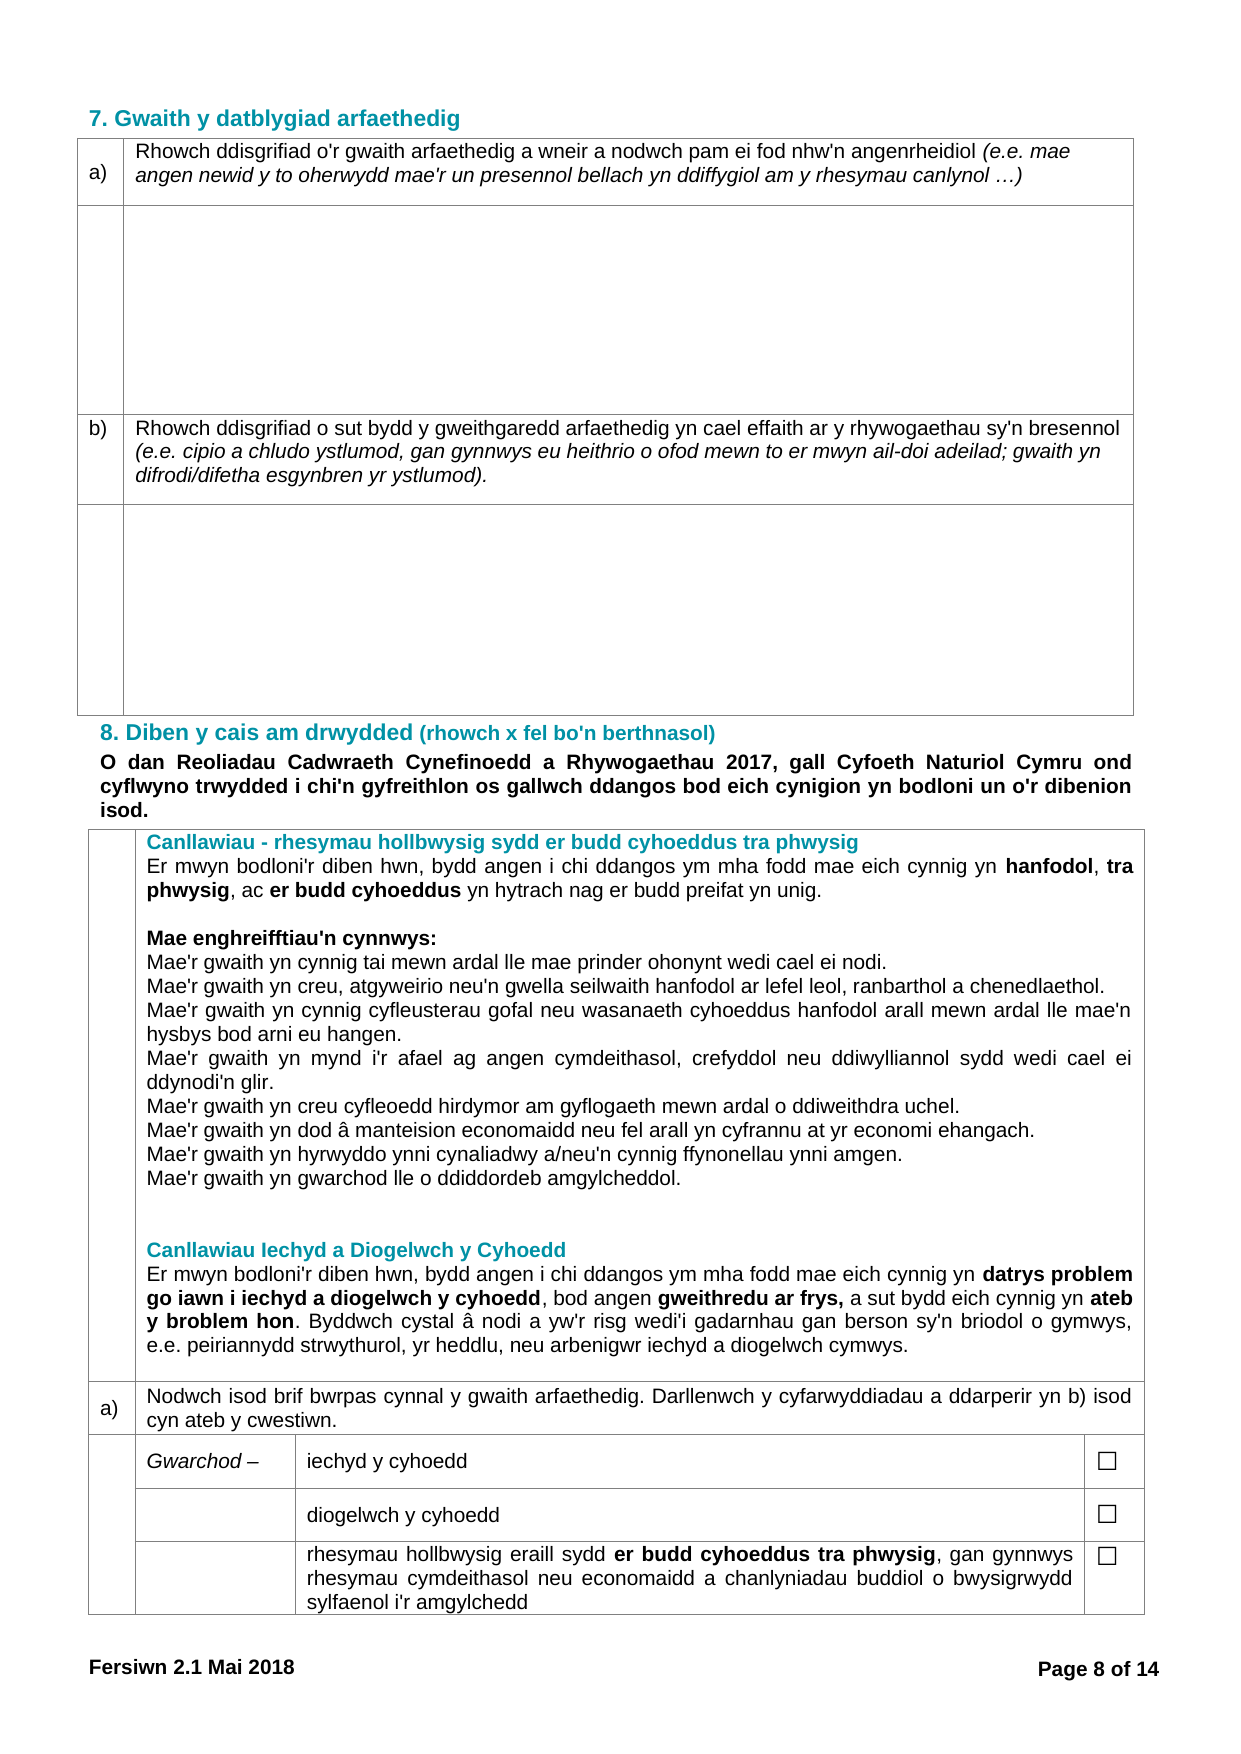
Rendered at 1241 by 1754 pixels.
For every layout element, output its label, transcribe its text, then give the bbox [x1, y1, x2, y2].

table_cell a) [89, 1382, 135, 1434]
table_cell [89, 1435, 135, 1613]
table_header 7. Gwaith y datblygiad arfaethedig [78, 102, 1133, 138]
table_header 8. Diben y cais am drwydded (rhowch x fel bo'n berthnasol) O dan Reoliadau Cadwraeth Cynefinoedd a Rhywogaethau 2017, gall Cyfoeth Naturiol Cymru ond cyflwyno trwydded i chi'n gyfreithlon os gallwch ddangos bod eich cynigion yn bodloni un o'r dibenion isod. [89, 716, 1144, 829]
table_cell iechyd y cyhoedd [296, 1435, 1084, 1487]
table_cell Rhowch ddisgrifiad o sut bydd y gweithgaredd arfaethedig yn cael effaith ar y rhywogaethau sy'n bresennol (e.e. cipio a chludo ystlumod, gan gynnwys eu heithrio o ofod mewn to er mwyn ail-doi adeilad; gwaith yn difrodi/difetha esgynbren yr ystlumod). [124, 415, 1133, 503]
table_cell [136, 1542, 295, 1613]
table_cell [78, 206, 123, 414]
table_cell rhesymau hollbwysig eraill sydd er budd cyhoeddus tra phwysig, gan gynnwys rhesymau cymdeithasol neu economaidd a chanlyniadau buddiol o bwysigrwydd sylfaenol i'r amgylchedd [296, 1542, 1084, 1613]
table_cell Canllawiau - rhesymau hollbwysig sydd er budd cyhoeddus tra phwysig Er mwyn bodloni'r diben hwn, bydd angen i chi ddangos ym mha fodd mae eich cynnig yn hanfodol, tra phwysig, ac er budd cyhoeddus yn hytrach nag er budd preifat yn unig. Mae enghreifftiau'n cynnwys: Mae'r gwaith yn cynnig tai mewn ardal lle mae prinder ohonynt wedi cael ei nodi. Mae'r gwaith yn creu, atgyweirio neu'n gwella seilwaith hanfodol ar lefel leol, ranbarthol a chenedlaethol. Mae'r gwaith yn cynnig cyfleusterau gofal neu wasanaeth cyhoeddus hanfodol arall mewn ardal lle mae'n hysbys bod arni eu hangen. Mae'r gwaith yn mynd i'r afael ag angen cymdeithasol, crefyddol neu ddiwylliannol sydd wedi cael ei ddynodi'n glir. Mae'r gwaith yn creu cyfleoedd hirdymor am gyflogaeth mewn ardal o ddiweithdra uchel. Mae'r gwaith yn dod â manteision economaidd neu fel arall yn cyfrannu at yr economi ehangach. Mae'r gwaith yn hyrwyddo ynni cynaliadwy a/neu'n cynnig ffynonellau ynni amgen. Mae'r gwaith yn gwarchod lle o ddiddordeb amgylcheddol. Canllawiau Iechyd a Diogelwch y Cyhoedd Er mwyn bodloni'r diben hwn, bydd angen i chi ddangos ym mha fodd mae eich cynnig yn datrys problem go iawn i iechyd a diogelwch y cyhoedd, bod angen gweithredu ar frys, a sut bydd eich cynnig yn ateb y broblem hon. Byddwch cystal â nodi a yw'r risg wedi'i gadarnhau gan berson sy'n briodol o gymwys, e.e. peiriannydd strwythurol, yr heddlu, neu arbenigwr iechyd a diogelwch cymwys. [136, 830, 1144, 1381]
table_cell Nodwch isod brif bwrpas cynnal y gwaith arfaethedig. Darllenwch y cyfarwyddiadau a ddarperir yn b) isod cyn ateb y cwestiwn. [136, 1382, 1144, 1434]
table_cell diogelwch y cyhoedd [296, 1489, 1084, 1541]
table_cell Rhowch ddisgrifiad o'r gwaith arfaethedig a wneir a nodwch pam ei fod nhw'n angenrheidiol (e.e. mae angen newid y to oherwydd mae'r un presennol bellach yn ddiffygiol am y rhesymau canlynol …) [124, 139, 1133, 205]
table_cell [78, 505, 123, 715]
table_cell [124, 206, 1133, 414]
table_cell Gwarchod – [136, 1435, 295, 1487]
table_cell [89, 830, 135, 1381]
table_cell b) [78, 415, 123, 503]
table_cell [136, 1489, 295, 1541]
table_cell a) [78, 139, 123, 205]
table_cell [124, 505, 1133, 715]
